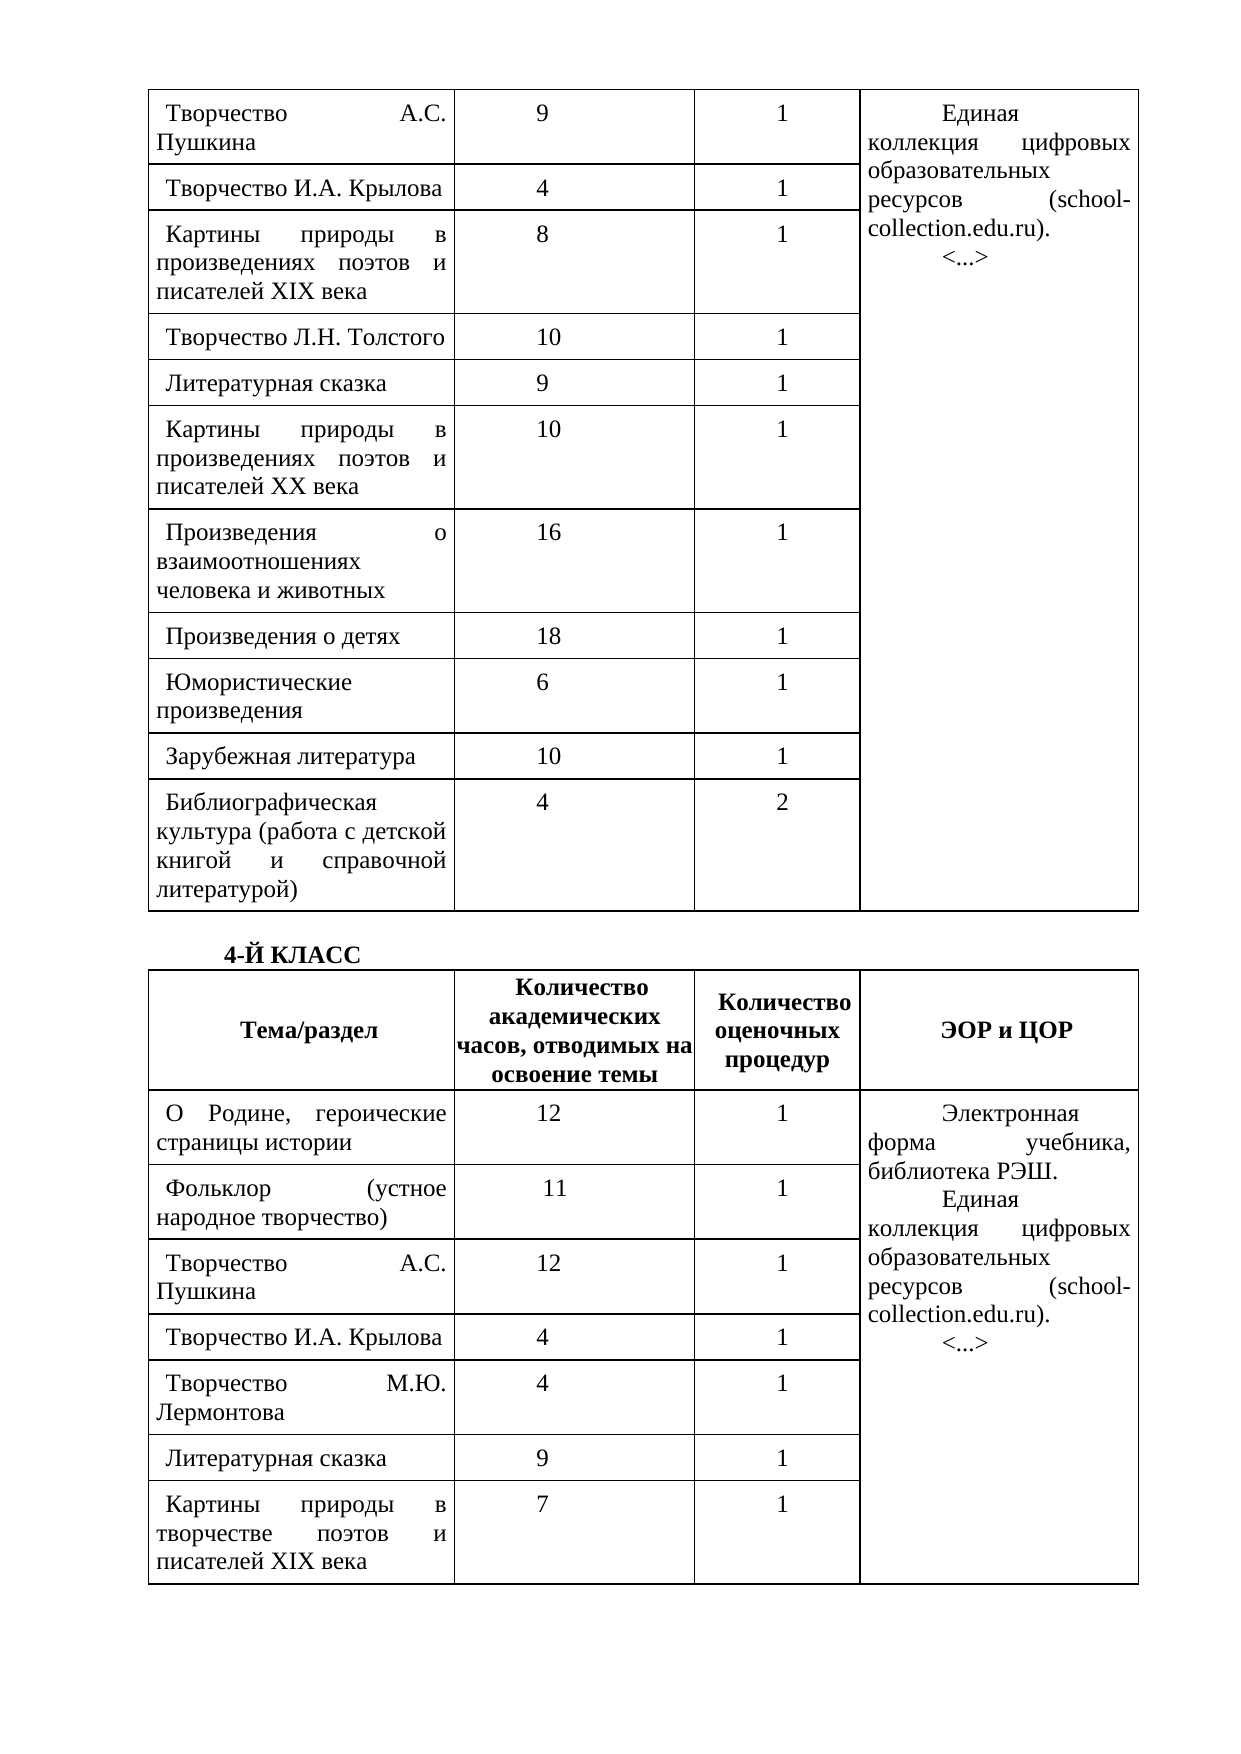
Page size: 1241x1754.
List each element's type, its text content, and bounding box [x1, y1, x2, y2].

table_header ЭОР и ЦОР [861, 971, 1138, 1089]
table_cell Литературная сказка [149, 1435, 454, 1479]
table_cell Картины природы в произведениях поэтов и писателей ХIХ века [149, 211, 454, 313]
table_cell Картины природы в творчестве поэтов и писателей ХIХ века [149, 1481, 454, 1583]
table_header Количество оценочных процедур [695, 971, 859, 1089]
table_cell 1 [695, 1435, 859, 1479]
table_cell 1 [695, 90, 859, 163]
table_cell Творчество А.С. Пушкина [149, 1240, 454, 1313]
table_cell Творчество И.А. Крылова [149, 165, 454, 209]
table_cell Электронная форма учебника, библиотека РЭШ. Единая коллекция цифровых образовательных ресурсов (school-collection.edu.ru). <...> [861, 1091, 1138, 1583]
table_cell 4 [455, 165, 694, 209]
table_cell 1 [695, 165, 859, 209]
table_cell 16 [455, 510, 694, 611]
table_header Тема/раздел [149, 971, 454, 1089]
table_cell 4 [455, 780, 694, 910]
table_cell 10 [455, 734, 694, 778]
table_cell Фольклор (устное народное творчество) [149, 1165, 454, 1238]
table_cell Библиографическая культура (работа с детской книгой и справочной литературой) [149, 780, 454, 910]
table_cell 8 [455, 211, 694, 313]
table_cell 1 [695, 734, 859, 778]
table_cell 1 [695, 1315, 859, 1359]
table_cell 4 [455, 1315, 694, 1359]
table_cell Юмористические произведения [149, 659, 454, 732]
table_cell 1 [695, 314, 859, 359]
table_cell 2 [695, 780, 859, 910]
table_cell 4 [455, 1361, 694, 1434]
table_cell Картины природы в произведениях поэтов и писателей XX века [149, 406, 454, 508]
table_cell 7 [455, 1481, 694, 1583]
table_cell 12 [455, 1091, 694, 1164]
table_cell 9 [455, 90, 694, 163]
table_cell 18 [455, 613, 694, 657]
table_cell 1 [695, 613, 859, 657]
table_cell Творчество А.С. Пушкина [149, 90, 454, 163]
table_cell 1 [695, 1165, 859, 1238]
table_cell Творчество Л.Н. Толстого [149, 314, 454, 359]
table_cell 11 [455, 1165, 694, 1238]
table_cell 1 [695, 1481, 859, 1583]
table_cell Зарубежная литература [149, 734, 454, 778]
table_cell 1 [695, 510, 859, 611]
table_cell Произведения о детях [149, 613, 454, 657]
table_cell 6 [455, 659, 694, 732]
table_cell 1 [695, 659, 859, 732]
table_cell 1 [695, 406, 859, 508]
table_cell 1 [695, 1091, 859, 1164]
table_cell 9 [455, 1435, 694, 1479]
table_cell 1 [695, 211, 859, 313]
table_cell О Родине, героические страницы истории [149, 1091, 454, 1164]
table_header Количество академических часов, отводимых на освоение темы [455, 971, 694, 1089]
table_cell 10 [455, 314, 694, 359]
table_cell Творчество М.Ю. Лермонтова [149, 1361, 454, 1434]
table_cell Литературная сказка [149, 360, 454, 404]
table_cell 9 [455, 360, 694, 404]
table_cell Творчество И.А. Крылова [149, 1315, 454, 1359]
table_cell 1 [695, 1240, 859, 1313]
table_cell Произведения о взаимоотношениях человека и животных [149, 510, 454, 611]
table_cell 1 [695, 1361, 859, 1434]
table_cell 1 [695, 360, 859, 404]
table_cell 12 [455, 1240, 694, 1313]
table_cell 10 [455, 406, 694, 508]
text 4-Й КЛАСС [150, 941, 1137, 969]
